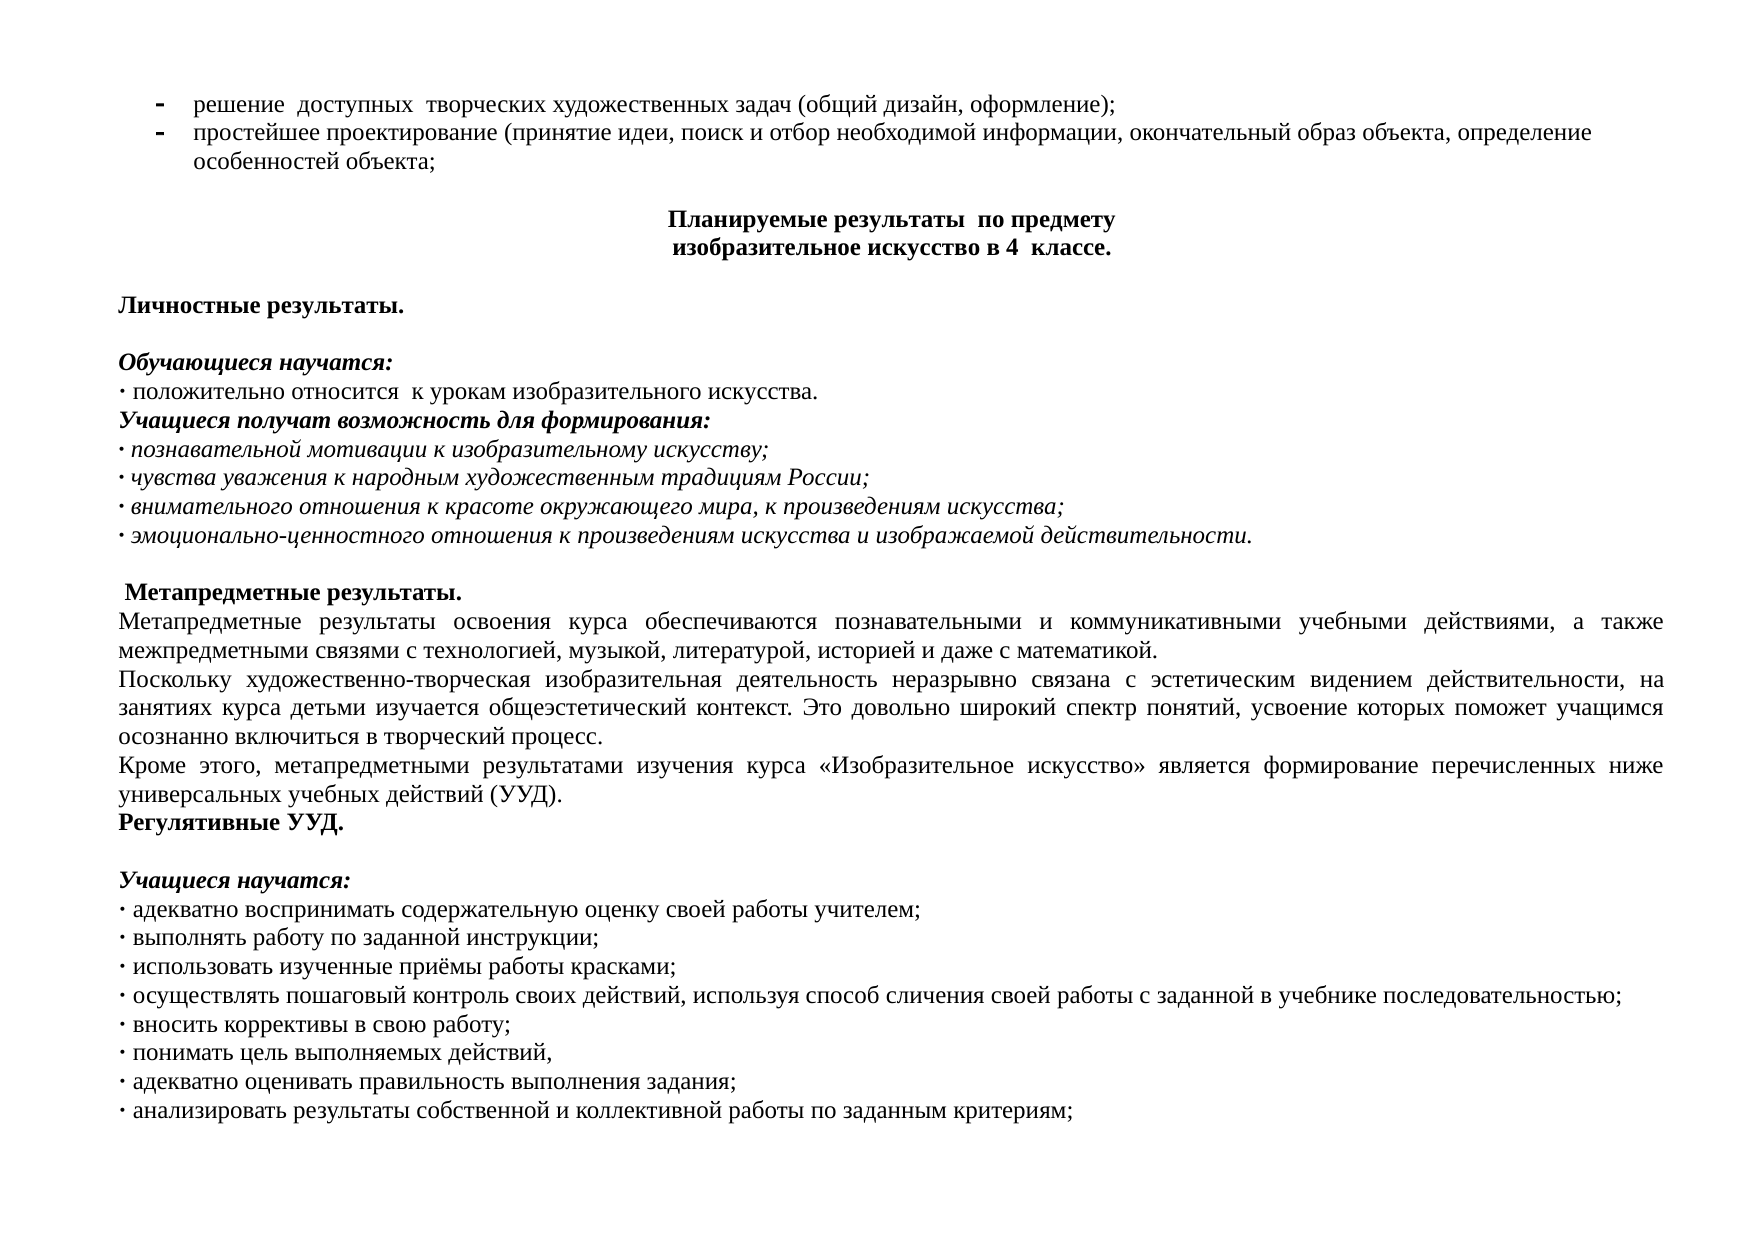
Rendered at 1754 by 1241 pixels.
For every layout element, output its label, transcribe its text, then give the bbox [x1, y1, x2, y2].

text · осуществлять пошаговый контроль своих действий, используя способ сличения своей работы с заданной в учебнике последовательностью; [118, 980, 1665, 1009]
text · выполнять работу по заданной инструкции; [118, 922, 1665, 951]
text Метапредметные результаты. [118, 577, 1665, 606]
text изобразительное искусство в 4 классе. [118, 232, 1665, 261]
text · адекватно воспринимать содержательную оценку своей работы учителем; [118, 894, 1665, 922]
list простейшее проектирование (принятие идеи, поиск и отбор необходимой информации, окончательный образ объекта, определение особенностей объекта; [156, 117, 1665, 175]
text Метапредметные результаты освоения курса обеспечиваются познавательными и коммуникативными учебными действиями, а также межпредметными связями с технологией, музыкой, литературой, историей и даже с математикой. [118, 606, 1665, 664]
text Регулятивные УУД. [118, 807, 1665, 836]
text · анализировать результаты собственной и коллективной работы по заданным критериям; [118, 1095, 1665, 1124]
text Учащиеся получат возможность для формирования: [118, 405, 1665, 434]
text · чувства уважения к народным художественным традициям России; [118, 462, 1665, 491]
text Учащиеся научатся: [118, 865, 1665, 894]
text · познавательной мотивации к изобразительному искусству; [118, 434, 1665, 462]
text · адекватно оценивать правильность выполнения задания; [118, 1066, 1665, 1095]
text · понимать цель выполняемых действий, [118, 1037, 1665, 1066]
text Кроме этого, метапредметными результатами изучения курса «Изобразительное искусство» является формирование перечисленных ниже универсальных учебных действий (УУД). [118, 750, 1665, 807]
list решение доступных творческих художественных задач (общий дизайн, оформление); [156, 89, 1665, 117]
text · внимательного отношения к красоте окружающего мира, к произведениям искусства; [118, 491, 1665, 520]
text · эмоционально-ценностного отношения к произведениям искусства и изображаемой действительности. [118, 520, 1665, 549]
text · вносить коррективы в свою работу; [118, 1009, 1665, 1037]
text Поскольку художественно-творческая изобразительная деятельность неразрывно связана с эстетическим видением действительности, на занятиях курса детьми изучается общеэстетический контекст. Это довольно широкий спектр понятий, усвоение которых поможет учащимся осознанно включиться в творческий процесс. [118, 664, 1665, 750]
text Планируемые результаты по предмету [118, 204, 1665, 232]
text Личностные результаты. [118, 290, 1665, 319]
text Обучающиеся научатся: [118, 347, 1665, 376]
text · использовать изученные приёмы работы красками; [118, 951, 1665, 980]
text · положительно относится к урокам изобразительного искусства. [118, 376, 1665, 405]
